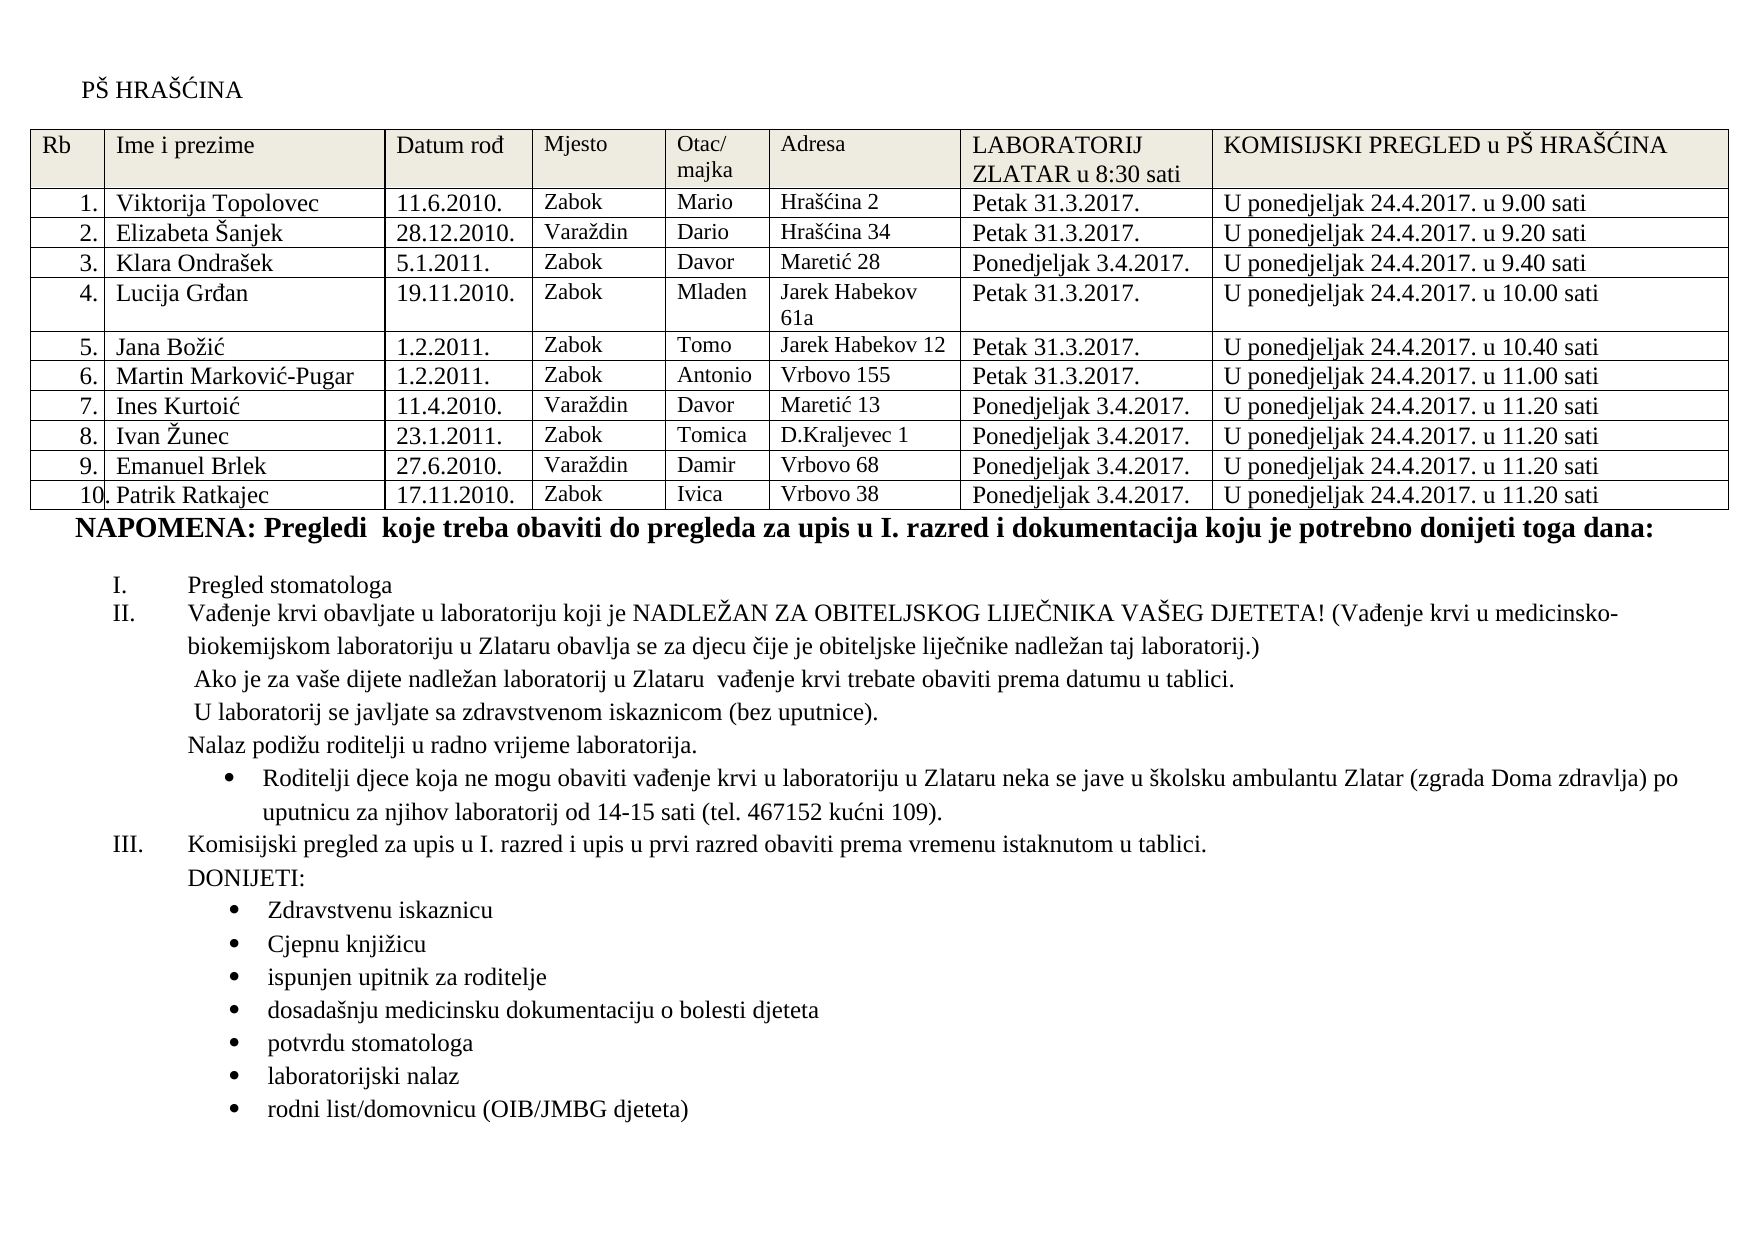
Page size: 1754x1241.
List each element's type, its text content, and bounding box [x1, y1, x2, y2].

table_cell U ponedjeljak 24.4.2017. u 10.00 sati [1213, 278, 1728, 331]
table_cell Varaždin [533, 451, 665, 479]
table_cell U ponedjeljak 24.4.2017. u 9.40 sati [1213, 248, 1728, 277]
table_cell Vrbovo 68 [770, 451, 960, 479]
table_cell Ponedjeljak 3.4.2017. [961, 248, 1212, 277]
list U laboratorij se javljate sa zdravstvenom iskaznicom (bez uputnice). [187, 697, 1689, 726]
table_header Adresa [770, 130, 960, 187]
list ispunjen upitnik za roditelje [230, 962, 1689, 990]
table_header Datum rođ [386, 130, 532, 187]
table_cell Ponedjeljak 3.4.2017. [961, 451, 1212, 479]
list potvrdu stomatologa [230, 1028, 1689, 1056]
table_cell [31, 361, 104, 390]
table_cell Petak 31.3.2017. [961, 189, 1212, 217]
table_cell Klara Ondrašek [105, 248, 384, 277]
text NAPOMENA: Pregledi koje treba obaviti do pregleda za upis u I. razred i dokumentacija koju je potrebno donijeti toga dana: [75, 510, 1689, 544]
list Ako je za vaše dijete nadležan laboratorij u Zlataru vađenje krvi trebate obaviti prema datumu u tablici. [187, 664, 1689, 693]
table_cell U ponedjeljak 24.4.2017. u 11.20 sati [1213, 391, 1728, 420]
table_header KOMISIJSKI PREGLED u PŠ HRAŠĆINA [1213, 130, 1728, 187]
table_cell Jana Božić [105, 332, 384, 360]
table_header Mjesto [533, 130, 665, 187]
list rodni list/domovnicu (OIB/JMBG djeteta) [230, 1094, 1689, 1122]
table_cell Antonio [666, 361, 769, 390]
table_cell Ponedjeljak 3.4.2017. [961, 391, 1212, 420]
list Pregled stomatologa [112, 570, 1689, 598]
list laboratorijski nalaz [230, 1061, 1689, 1089]
table_cell [31, 248, 104, 277]
table_cell Ponedjeljak 3.4.2017. [961, 421, 1212, 450]
table_cell 17.11.2010. [386, 481, 532, 509]
table_cell 19.11.2010. [386, 278, 532, 331]
table_header Ime i prezime [105, 130, 384, 187]
table_cell Zabok [533, 361, 665, 390]
table_cell 1.2.2011. [386, 361, 532, 390]
table_cell 11.6.2010. [386, 189, 532, 217]
table_cell U ponedjeljak 24.4.2017. u 11.00 sati [1213, 361, 1728, 390]
table_cell Zabok [533, 189, 665, 217]
table_cell Damir [666, 451, 769, 479]
table_cell Zabok [533, 278, 665, 331]
table_cell D.Kraljevec 1 [770, 421, 960, 450]
text PŠ HRAŠĆINA [75, 75, 1689, 104]
table_cell Davor [666, 248, 769, 277]
table_cell Patrik Ratkajec [105, 481, 384, 509]
list Vađenje krvi obavljate u laboratoriju koji je NADLEŽAN ZA OBITELJSKOG LIJEČNIKA VAŠEG DJETETA! (Vađenje krvi u medicinsko-biokemijskom laboratoriju u Zlataru obavlja se za djecu čije je obiteljske liječnike nadležan taj laboratorij.) [112, 598, 1689, 660]
table_cell U ponedjeljak 24.4.2017. u 11.20 sati [1213, 451, 1728, 479]
table_cell [31, 481, 104, 509]
table_cell Zabok [533, 248, 665, 277]
table_cell [31, 451, 104, 479]
table_cell Jarek Habekov 61a [770, 278, 960, 331]
table_cell Petak 31.3.2017. [961, 278, 1212, 331]
table_cell [31, 218, 104, 247]
table_cell Lucija Grđan [105, 278, 384, 331]
table_cell Petak 31.3.2017. [961, 361, 1212, 390]
table_cell Jarek Habekov 12 [770, 332, 960, 360]
table_cell U ponedjeljak 24.4.2017. u 9.20 sati [1213, 218, 1728, 247]
table_cell Zabok [533, 421, 665, 450]
table_cell Hrašćina 2 [770, 189, 960, 217]
table_cell Ivan Žunec [105, 421, 384, 450]
table_cell Petak 31.3.2017. [961, 332, 1212, 360]
list Komisijski pregled za upis u I. razred i upis u prvi razred obaviti prema vremenu istaknutom u tablici. [112, 829, 1689, 858]
table_cell Tomo [666, 332, 769, 360]
table_cell Elizabeta Šanjek [105, 218, 384, 247]
table_cell [31, 421, 104, 450]
table_header Otac/ majka [666, 130, 769, 187]
table_cell 23.1.2011. [386, 421, 532, 450]
table_cell Ponedjeljak 3.4.2017. [961, 481, 1212, 509]
table_cell Mario [666, 189, 769, 217]
list Zdravstvenu iskaznicu [230, 896, 1689, 924]
table_cell Zabok [533, 332, 665, 360]
table_cell Vrbovo 155 [770, 361, 960, 390]
table_cell [31, 278, 104, 331]
table_cell 28.12.2010. [386, 218, 532, 247]
table_cell 11.4.2010. [386, 391, 532, 420]
table_cell Hrašćina 34 [770, 218, 960, 247]
table_cell Martin Marković-Pugar [105, 361, 384, 390]
table_cell Maretić 28 [770, 248, 960, 277]
table_cell Zabok [533, 481, 665, 509]
table_cell Mladen [666, 278, 769, 331]
table_cell Petak 31.3.2017. [961, 218, 1212, 247]
table_cell U ponedjeljak 24.4.2017. u 9.00 sati [1213, 189, 1728, 217]
table_cell [31, 391, 104, 420]
table_cell U ponedjeljak 24.4.2017. u 11.20 sati [1213, 421, 1728, 450]
table_cell Davor [666, 391, 769, 420]
table_cell Vrbovo 38 [770, 481, 960, 509]
table_cell Emanuel Brlek [105, 451, 384, 479]
table_cell Maretić 13 [770, 391, 960, 420]
table_cell U ponedjeljak 24.4.2017. u 10.40 sati [1213, 332, 1728, 360]
table_cell Viktorija Topolovec [105, 189, 384, 217]
table_cell [31, 189, 104, 217]
table_header Rb [31, 130, 104, 187]
table_cell U ponedjeljak 24.4.2017. u 11.20 sati [1213, 481, 1728, 509]
table_cell [31, 332, 104, 360]
table_cell 27.6.2010. [386, 451, 532, 479]
table_cell Ines Kurtoić [105, 391, 384, 420]
list Roditelji djece koja ne mogu obaviti vađenje krvi u laboratoriju u Zlataru neka se jave u školsku ambulantu Zlatar (zgrada Doma zdravlja) po uputnicu za njihov laboratorij od 14-15 sati (tel. 467152 kućni 109). [225, 763, 1689, 825]
table_cell Dario [666, 218, 769, 247]
table_cell Varaždin [533, 218, 665, 247]
table_header LABORATORIJ ZLATAR u 8:30 sati [961, 130, 1212, 187]
table_cell 1.2.2011. [386, 332, 532, 360]
list Cjepnu knjižicu [230, 929, 1689, 957]
list Nalaz podižu roditelji u radno vrijeme laboratorija. [187, 731, 1689, 759]
list dosadašnju medicinsku dokumentaciju o bolesti djeteta [230, 995, 1689, 1023]
list DONIJETI: [187, 863, 1689, 891]
table_cell Ivica [666, 481, 769, 509]
table_cell Tomica [666, 421, 769, 450]
table_cell Varaždin [533, 391, 665, 420]
table_cell 5.1.2011. [386, 248, 532, 277]
